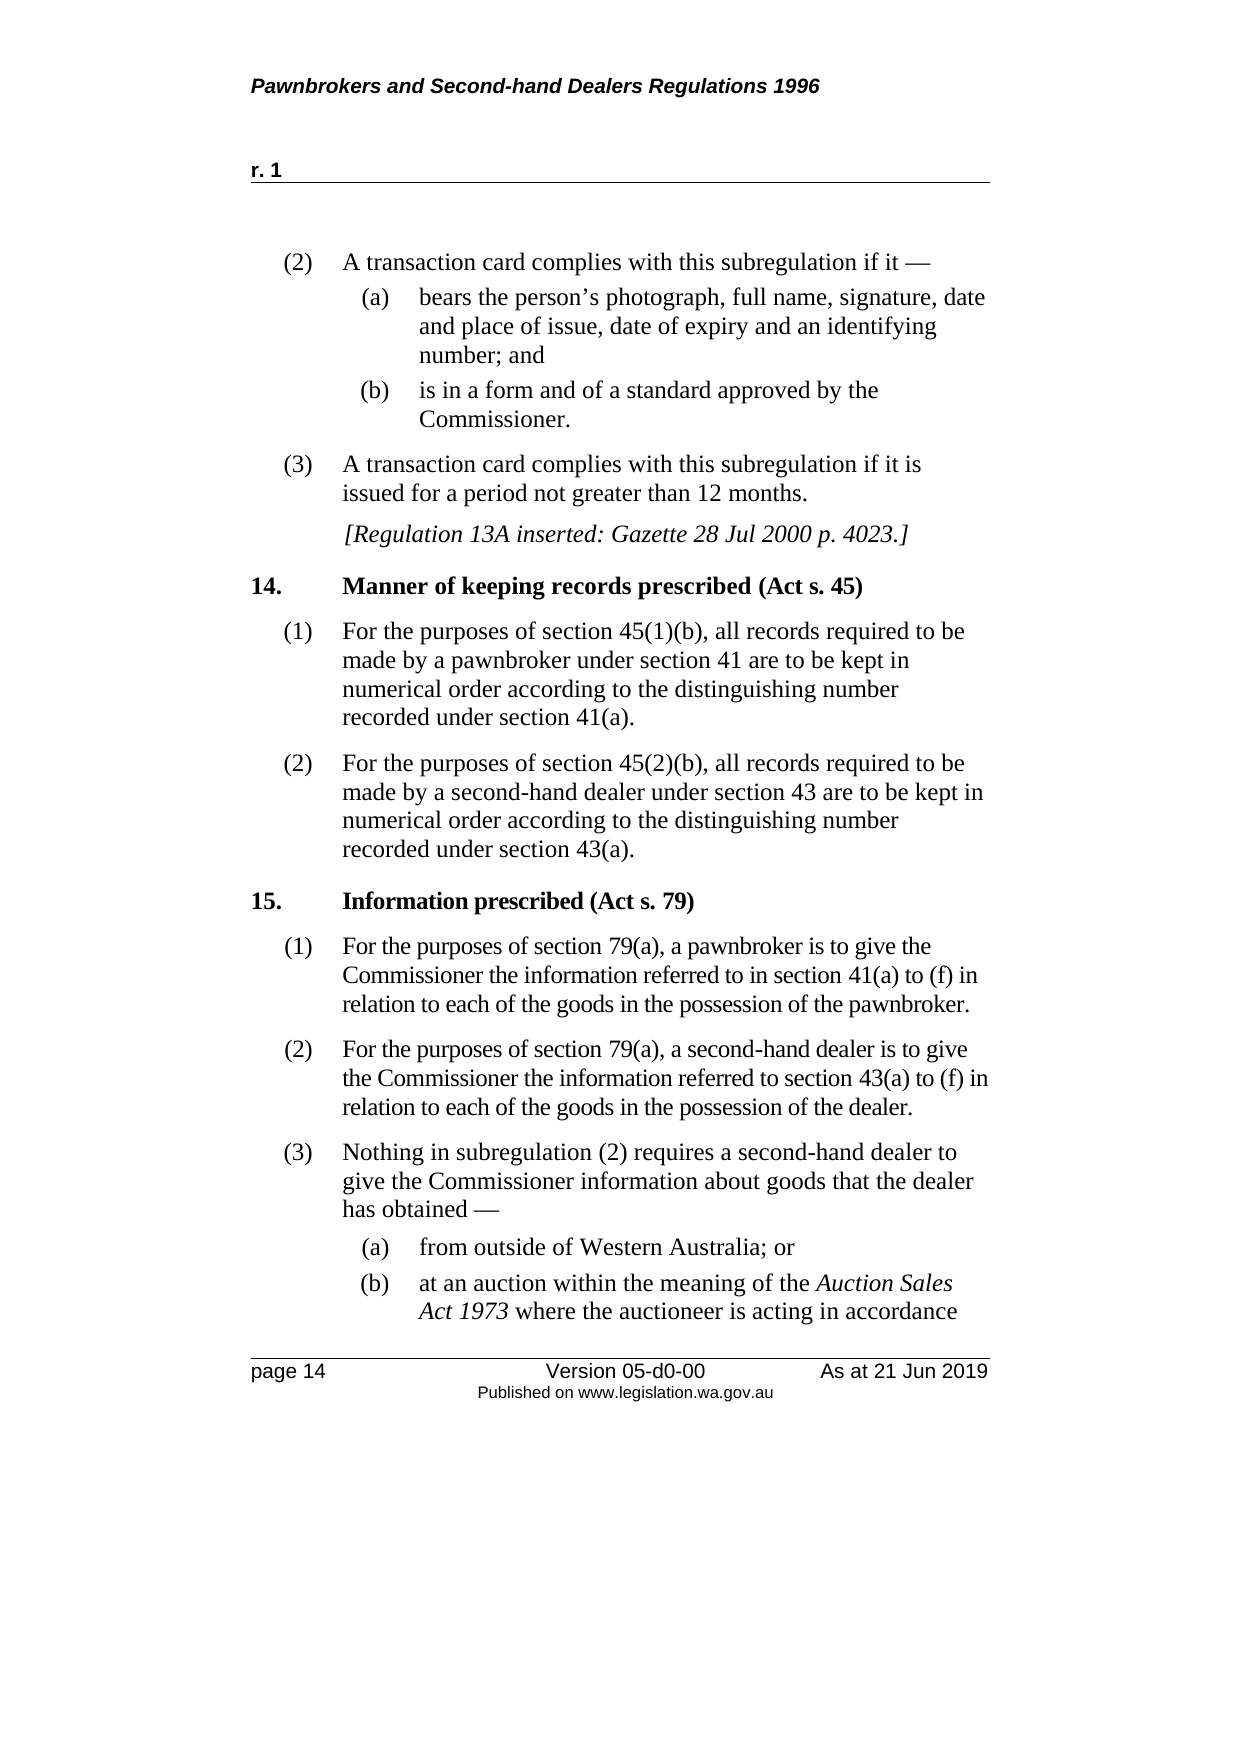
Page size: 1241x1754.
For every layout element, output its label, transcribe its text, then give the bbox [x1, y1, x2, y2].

text (a) bears the person’s photograph, full name, signature, date and place of issue, date of expiry and an identifying number; and [251, 282, 990, 369]
subtitle 14. Manner of keeping records prescribed (Act s. 45) [251, 571, 990, 599]
text (3) Nothing in subregulation (2) requires a second-hand dealer to give the Commissioner information about goods that the dealer has obtained — [251, 1137, 990, 1223]
text (2) For the purposes of section 79(a), a second-hand dealer is to give the Commissioner the information referred to section 43(a) to (f) in relation to each of the goods in the possession of the dealer. [251, 1034, 990, 1120]
text (2) For the purposes of section 45(2)(b), all records required to be made by a second-hand dealer under section 43 are to be kept in numerical order according to the distinguishing number recorded under section 43(a). [251, 748, 990, 863]
text (1) For the purposes of section 45(1)(b), all records required to be made by a pawnbroker under section 41 are to be kept in numerical order according to the distinguishing number recorded under section 41(a). [251, 616, 990, 731]
text (3) A transaction card complies with this subregulation if it is issued for a period not greater than 12 months. [251, 449, 990, 507]
text (2) A transaction card complies with this subregulation if it — [251, 247, 990, 276]
text (b) is in a form and of a standard approved by the Commissioner. [251, 375, 990, 432]
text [251, 1268, 990, 1325]
subtitle 15. Information prescribed (Act s. 79) [251, 886, 990, 914]
text (1) For the purposes of section 79(a), a pawnbroker is to give the Commissioner the information referred to in section 41(a) to (f) in relation to each of the goods in the possession of the pawnbroker. [251, 931, 990, 1017]
text [Regulation 13A inserted: Gazette 28 Jul 2000 p. 4023.] [251, 519, 990, 548]
text (a) from outside of ; or [251, 1232, 990, 1260]
